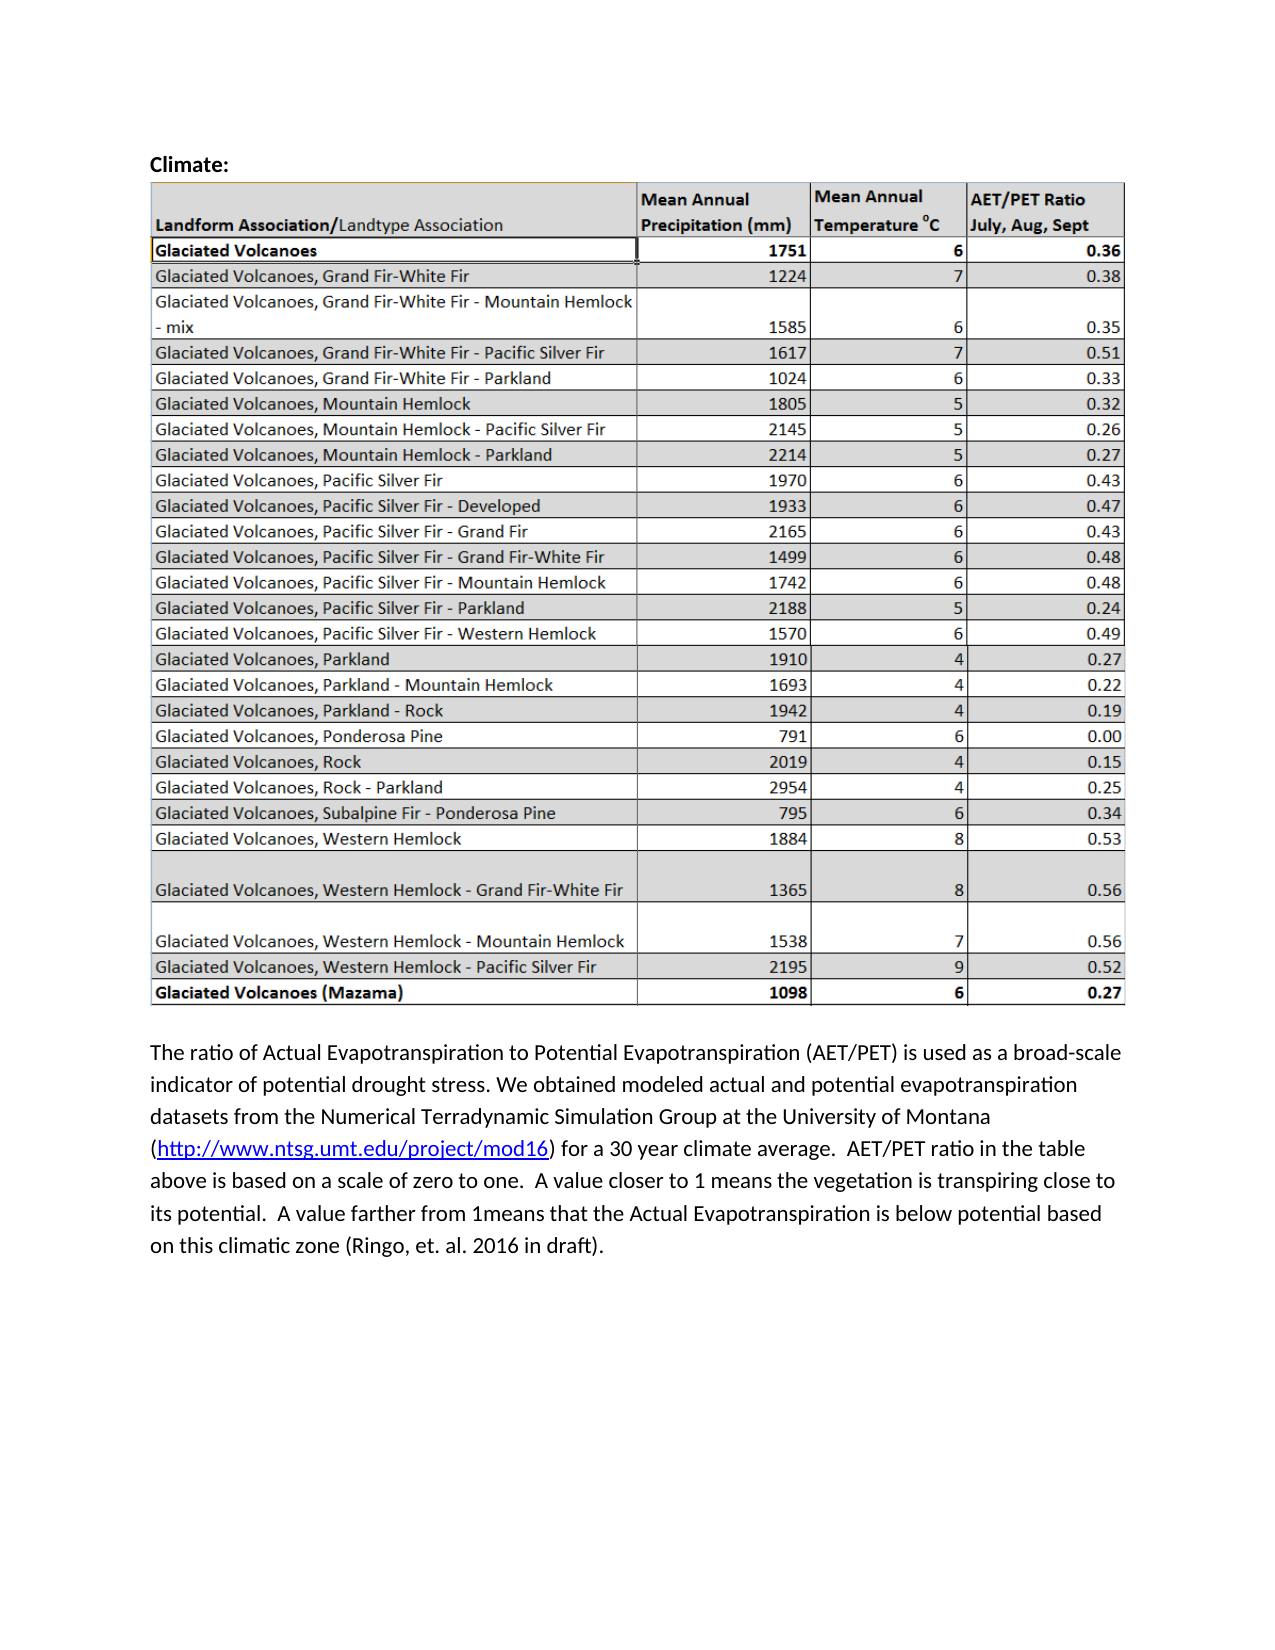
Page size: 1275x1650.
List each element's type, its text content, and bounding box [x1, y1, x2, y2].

text Climate: [150, 150, 1125, 178]
text The ratio of Actual Evapotranspiration to Potential Evapotranspiration (AET/PET) is used as a broad-scale indicator of potential drought stress. We obtained modeled actual and potential evapotranspiration datasets from the Numerical Terradynamic Simulation Group at the University of Montana (http://www.ntsg.umt.edu/project/mod16) for a 30 year climate average. AET/PET ratio in the table above is based on a scale of zero to one. A value closer to 1 means the vegetation is transpiring close to its potential. A value farther from 1means that the Actual Evapotranspiration is below potential based on this climatic zone (Ringo, et. al. 2016 in draft). [150, 1038, 1125, 1259]
